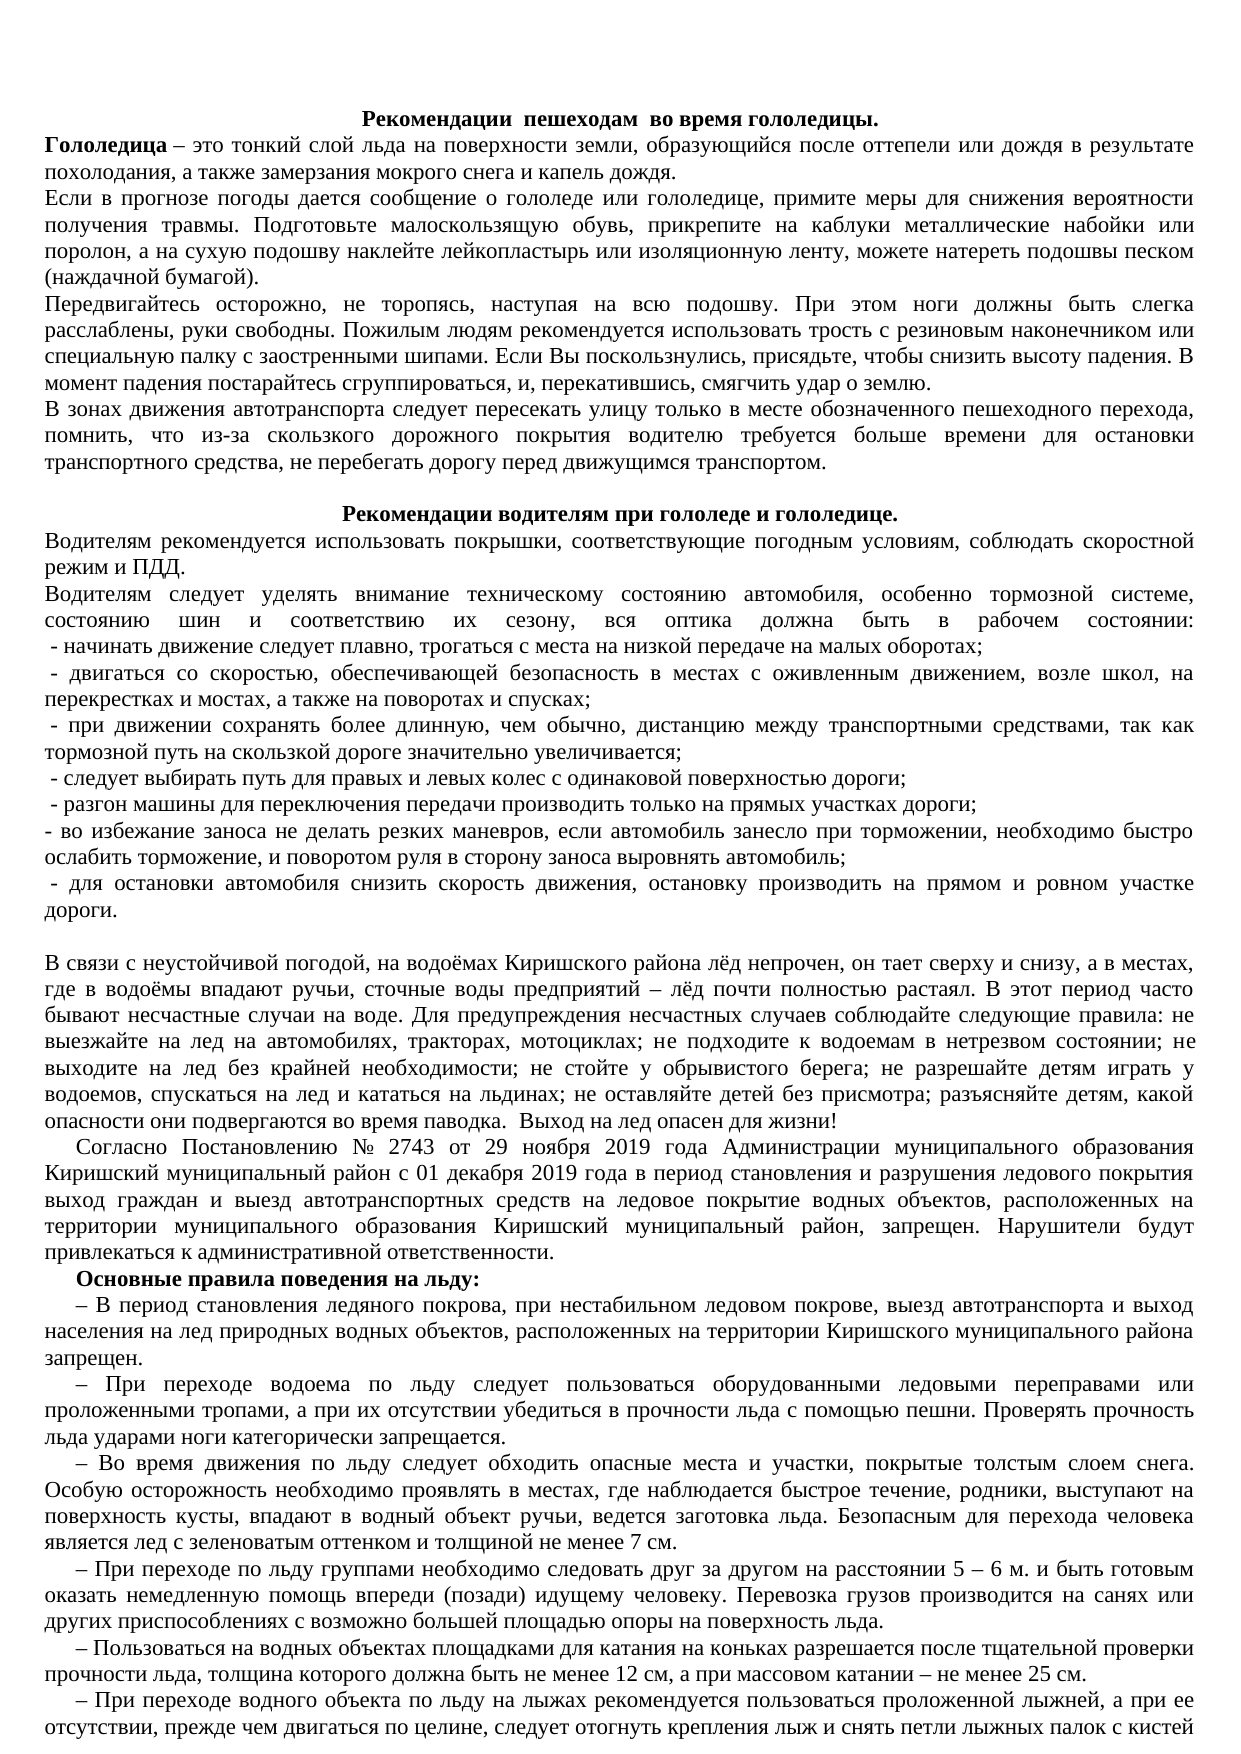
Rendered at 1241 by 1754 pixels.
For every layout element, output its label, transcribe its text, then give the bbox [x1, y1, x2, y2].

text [44, 1686, 1196, 1739]
text - следует выбирать путь для правых и левых колес с одинаковой поверхностью дороги; [44, 764, 1196, 790]
text Если в прогнозе погоды дается сообщение о гололеде или гололедице, примите меры для снижения вероятности получения травмы. Подготовьте малоскользящую обувь, прикрепите на каблуки металлические набойки или поролон, а на сухую подошву наклейте лейкопластырь или изоляционную ленту, можете натереть подошвы песком (наждачной бумагой). [44, 184, 1196, 290]
text – При переходе по льду группами необходимо следовать друг за другом на расстоянии 5 – 6 м. и быть готовым оказать немедленную помощь впереди (позади) идущему человеку. Перевозка грузов производится на санях или других приспособлениях с возможно большей площадью опоры на поверхность льда. [44, 1555, 1196, 1634]
text Рекомендации водителям при гололеде и гололедице. [44, 501, 1196, 527]
text - при движении сохранять более длинную, чем обычно, дистанцию между транспортными средствами, так как тормозной путь на скользкой дороге значительно увеличивается; [44, 711, 1196, 764]
text Согласно Постановлению № 2743 от 29 ноября 2019 года Администрации муниципального образования Киришский муниципальный район с 01 декабря 2019 года в период становления и разрушения ледового покрытия выход граждан и выезд автотранспортных средств на ледовое покрытие водных объектов, расположенных на территории муниципального образования Киришский муниципальный район, запрещен. Нарушители будут привлекаться к административной ответственности. [44, 1133, 1196, 1265]
text - для остановки автомобиля снизить скорость движения, остановку производить на прямом и ровном участке дороги. [44, 869, 1196, 922]
text Основные правила поведения на льду: [44, 1265, 1196, 1291]
text – В период становления ледяного покрова, при нестабильном ледовом покрове, выезд автотранспорта и выход населения на лед природных водных объектов, расположенных на территории Киришского муниципального района запрещен. [44, 1291, 1196, 1370]
text Водителям следует уделять внимание техническому состоянию автомобиля, особенно тормозной системе, состоянию шин и соответствию их сезону, вся оптика должна быть в рабочем состоянии: - начинать движение следует плавно, трогаться с места на низкой передаче на малых оборотах; [44, 579, 1196, 659]
text – При переходе водоема по льду следует пользоваться оборудованными ледовыми переправами или проложенными тропами, а при их отсутствии убедиться в прочности льда с помощью пешни. Проверять прочность льда ударами ноги категорически запрещается. [44, 1370, 1196, 1449]
text В связи с неустойчивой погодой, на водоёмах Киришского района лёд непрочен, он тает сверху и снизу, а в местах, где в водоёмы впадают ручьи, сточные воды предприятий – лёд почти полностью растаял. В этот период часто бывают несчастные случаи на воде. Для предупреждения несчастных случаев соблюдайте следующие правила: не выезжайте на лед на автомобилях, тракторах, мотоциклах; не подходите к водоемам в нетрезвом состоянии; не выходите на лед без крайней необходимости; не стойте у обрывистого берега; не разрешайте детям играть у водоемов, спускаться на лед и кататься на льдинах; не оставляйте детей без присмотра; разъясняйте детям, какой опасности они подвергаются во время паводка. Выход на лед опасен для жизни! [44, 948, 1196, 1133]
text В зонах движения автотранспорта следует пересекать улицу только в месте обозначенного пешеходного перехода, помнить, что из-за скользкого дорожного покрытия водителю требуется больше времени для остановки транспортного средства, не перебегать дорогу перед движущимся транспортом. [44, 395, 1196, 474]
text – Пользоваться на водных объектах площадками для катания на коньках разрешается после тщательной проверки прочности льда, толщина которого должна быть не менее 12 см, а при массовом катании – не менее 25 см. [44, 1634, 1196, 1686]
text Гололедица – это тонкий слой льда на поверхности земли, образующийся после оттепели или дождя в результате похолодания, а также замерзания мокрого снега и капель дождя. [44, 132, 1196, 184]
text Водителям рекомендуется использовать покрышки, соответствующие погодным условиям, соблюдать скоростной режим и ПДД. [44, 527, 1196, 579]
text - во избежание заноса не делать резких маневров, если автомобиль занесло при торможении, необходимо быстро ослабить торможение, и поворотом руля в сторону заноса выровнять автомобиль; [44, 817, 1196, 869]
text Рекомендации пешеходам во время гололедицы. [44, 105, 1196, 132]
text - разгон машины для переключения передачи производить только на прямых участках дороги; [44, 790, 1196, 817]
text Передвигайтесь осторожно, не торопясь, наступая на всю подошву. При этом ноги должны быть слегка расслаблены, руки свободны. Пожилым людям рекомендуется использовать трость с резиновым наконечником или специальную палку с заостренными шипами. Если Вы поскользнулись, присядьте, чтобы снизить высоту падения. В момент падения постарайтесь сгруппироваться, и, перекатившись, смягчить удар о землю. [44, 290, 1196, 395]
text – Во время движения по льду следует обходить опасные места и участки, покрытые толстым слоем снега. Особую осторожность необходимо проявлять в местах, где наблюдается быстрое течение, родники, выступают на поверхность кусты, впадают в водный объект ручьи, ведется заготовка льда. Безопасным для перехода человека является лед с зеленоватым оттенком и толщиной не менее 7 см. [44, 1449, 1196, 1555]
text - двигаться со скоростью, обеспечивающей безопасность в местах с оживленным движением, возле школ, на перекрестках и мостах, а также на поворотах и спусках; [44, 659, 1196, 711]
